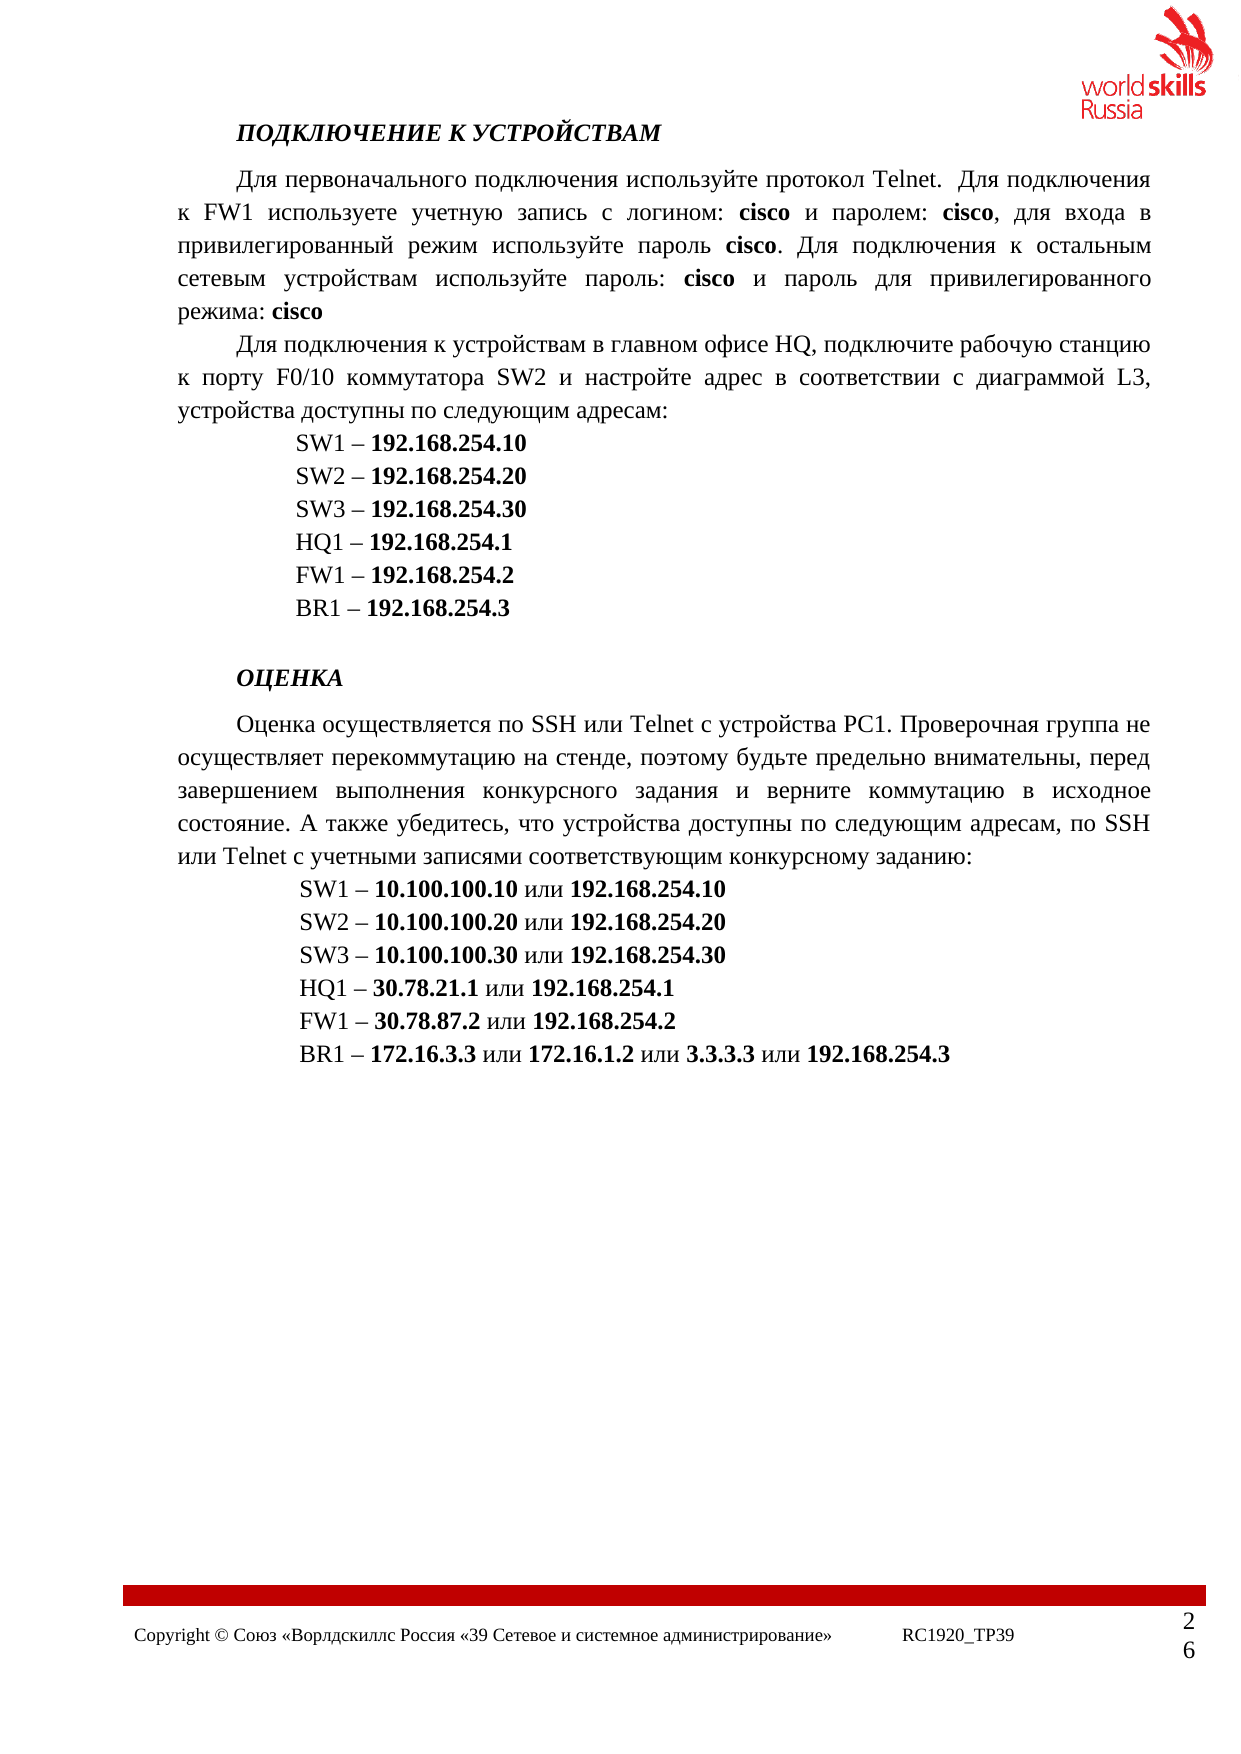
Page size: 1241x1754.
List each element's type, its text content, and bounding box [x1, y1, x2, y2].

text Для подключения к устройствам в главном офисе HQ, подключите рабочую станцию к порту F0/10 коммутатора SW2 и настройте адрес в соответствии с диаграммой L3, устройства доступны по следующим адресам: [177, 329, 1152, 423]
text SW1 – 192.168.254.10 [177, 428, 1152, 457]
text Оценка осуществляется по SSH или Telnet с устройства PC1. Проверочная группа не осуществляет перекоммутацию на стенде, поэтому будьте предельно внимательны, перед завершением выполнения конкурсного задания и верните коммутацию в исходное состояние. А также убедитесь, что устройства доступны по следующим адресам, по SSH или Telnet с учетными записями соответствующим конкурсному заданию: [177, 709, 1152, 870]
text Для первоначального подключения используйте протокол Telnet. Для подключения к FW1 используете учетную запись с логином: cisco и паролем: cisco, для входа в привилегированный режим используйте пароль cisco. Для подключения к остальным сетевым устройствам используйте пароль: cisco и пароль для привилегированного режима: cisco [177, 164, 1152, 324]
text FW1 – 30.78.87.2 или 192.168.254.2 [177, 1006, 1152, 1035]
picture [1081, 5, 1239, 119]
text SW2 – 192.168.254.20 [177, 461, 1152, 489]
text SW1 – 10.100.100.10 или 192.168.254.10 [177, 874, 1152, 903]
text BR1 – 192.168.254.3 [177, 593, 1152, 622]
text SW3 – 192.168.254.30 [177, 494, 1152, 523]
text BR1 – 172.16.3.3 или 172.16.1.2 или 3.3.3.3 или 192.168.254.3 [290, 1039, 1152, 1068]
text SW2 – 10.100.100.20 или 192.168.254.20 [177, 907, 1152, 936]
subtitle ПОДКЛЮЧЕНИЕ К УСТРОЙСТВАМ [177, 118, 1152, 147]
text SW3 – 10.100.100.30 или 192.168.254.30 [177, 940, 1152, 969]
text HQ1 – 30.78.21.1 или 192.168.254.1 [177, 973, 1152, 1002]
text HQ1 – 192.168.254.1 [177, 527, 1152, 556]
text FW1 – 192.168.254.2 [177, 560, 1152, 589]
subtitle ОЦЕНКА [177, 663, 1152, 692]
